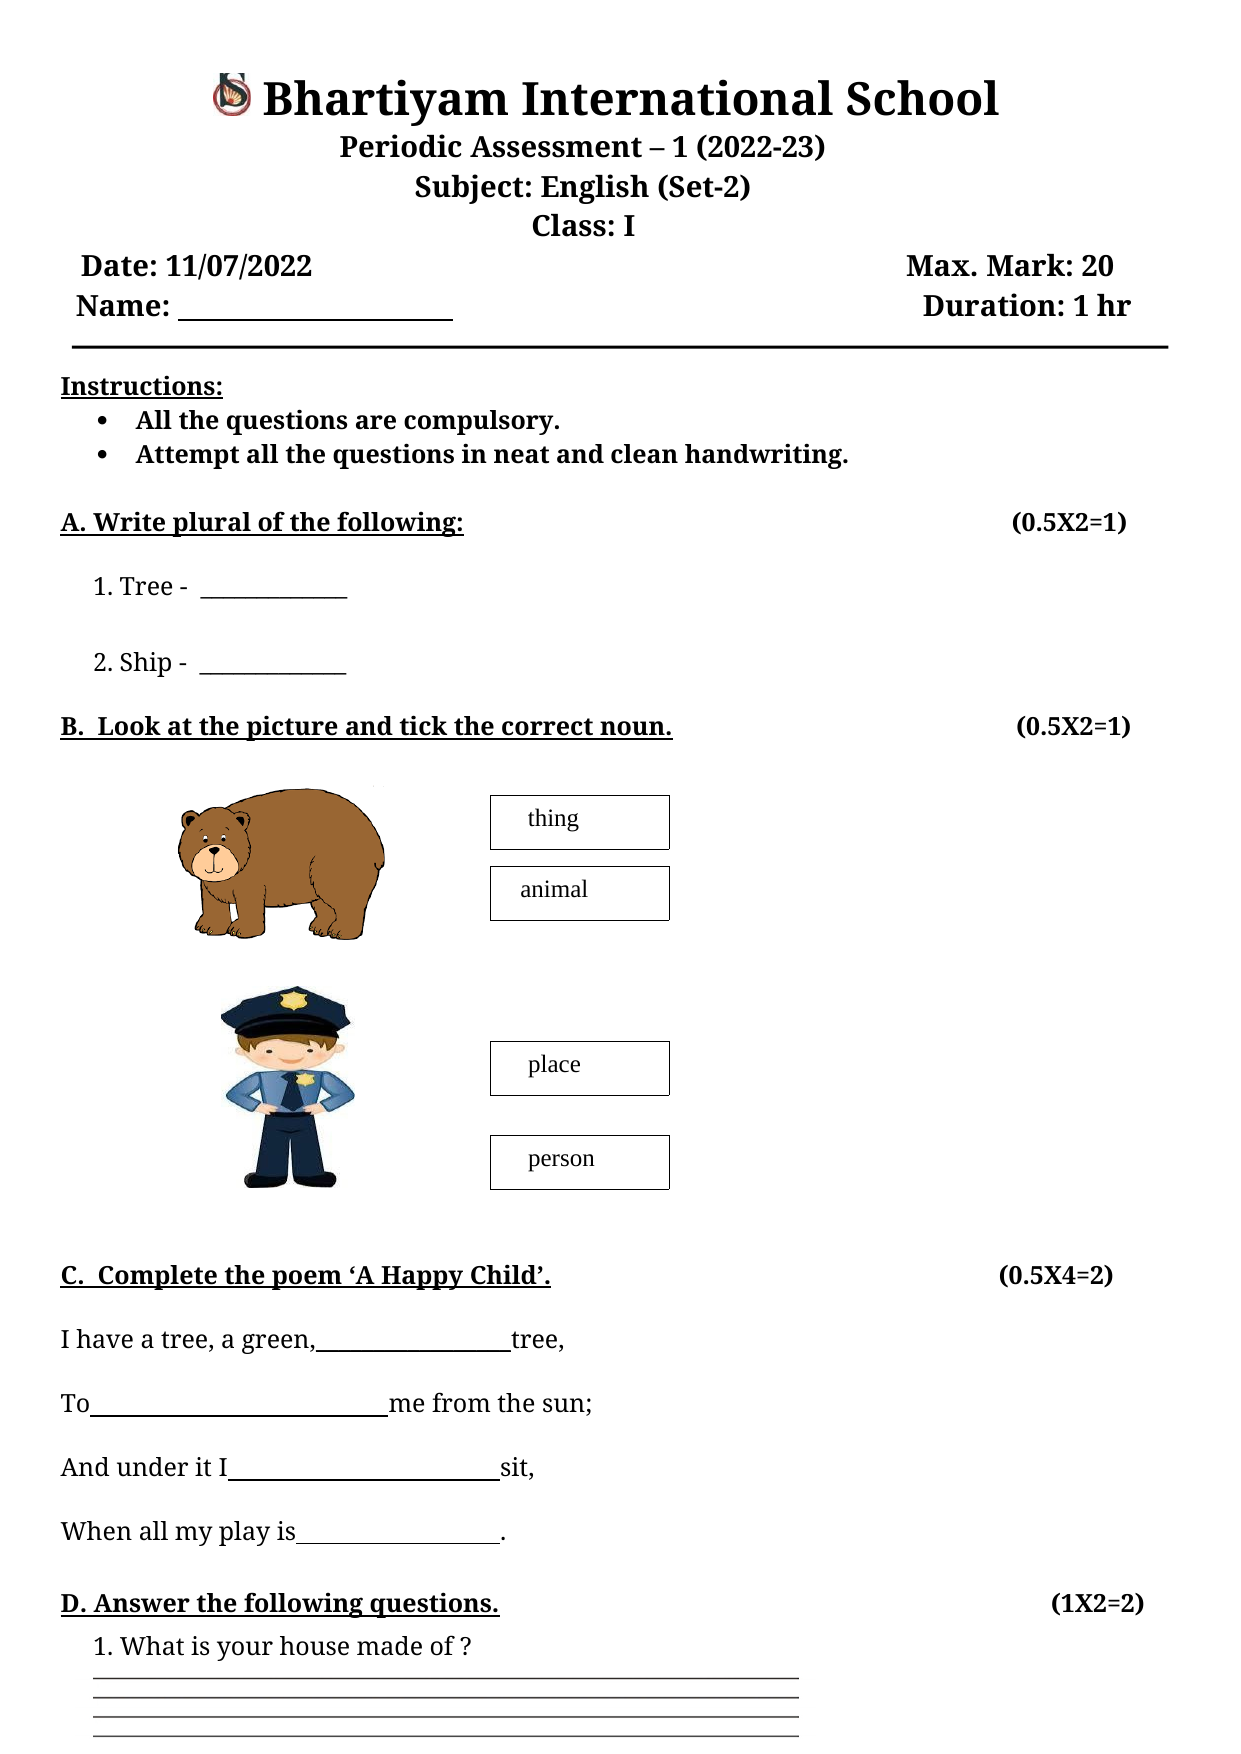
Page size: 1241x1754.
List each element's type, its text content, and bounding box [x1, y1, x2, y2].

text Instructions: [60, 368, 1169, 402]
list Attempt all the questions in neat and clean handwriting. [98, 437, 1169, 471]
text 1. Tree - _____________ [60, 569, 1169, 603]
text B. Look at the picture and tick the correct noun. (0.5X2=1) [60, 709, 1169, 743]
title Bhartiyam International School [60, 73, 1152, 126]
text To me from the sun; And under it I sit, When all my play is . [60, 1386, 609, 1548]
text C. Complete the poem ‘A Happy Child’. (0.5X4=2) [60, 1258, 1148, 1292]
picture [75, 1671, 817, 1744]
list All the questions are compulsory. [98, 402, 1169, 436]
text Date: 11/07/2022 Max. Mark: 20 [60, 245, 1134, 285]
text I have a tree, a green,_________________tree, [60, 1322, 1148, 1356]
text A. Write plural of the following: (0.5X2=1) [60, 505, 1169, 539]
text Name: Duration: 1 hr [60, 285, 1169, 325]
text D. Answer the following questions. (1X2=2) [60, 1586, 1169, 1620]
text 2. Ship - _____________ [60, 645, 1169, 679]
picture [221, 986, 355, 1188]
picture [213, 73, 251, 116]
text Periodic Assessment – 1 (2022-23) Subject: English (Set-2) [324, 126, 841, 206]
text Class: I [60, 206, 1106, 245]
text 1. What is your house made of ? [60, 1628, 1169, 1662]
picture [177, 785, 385, 940]
